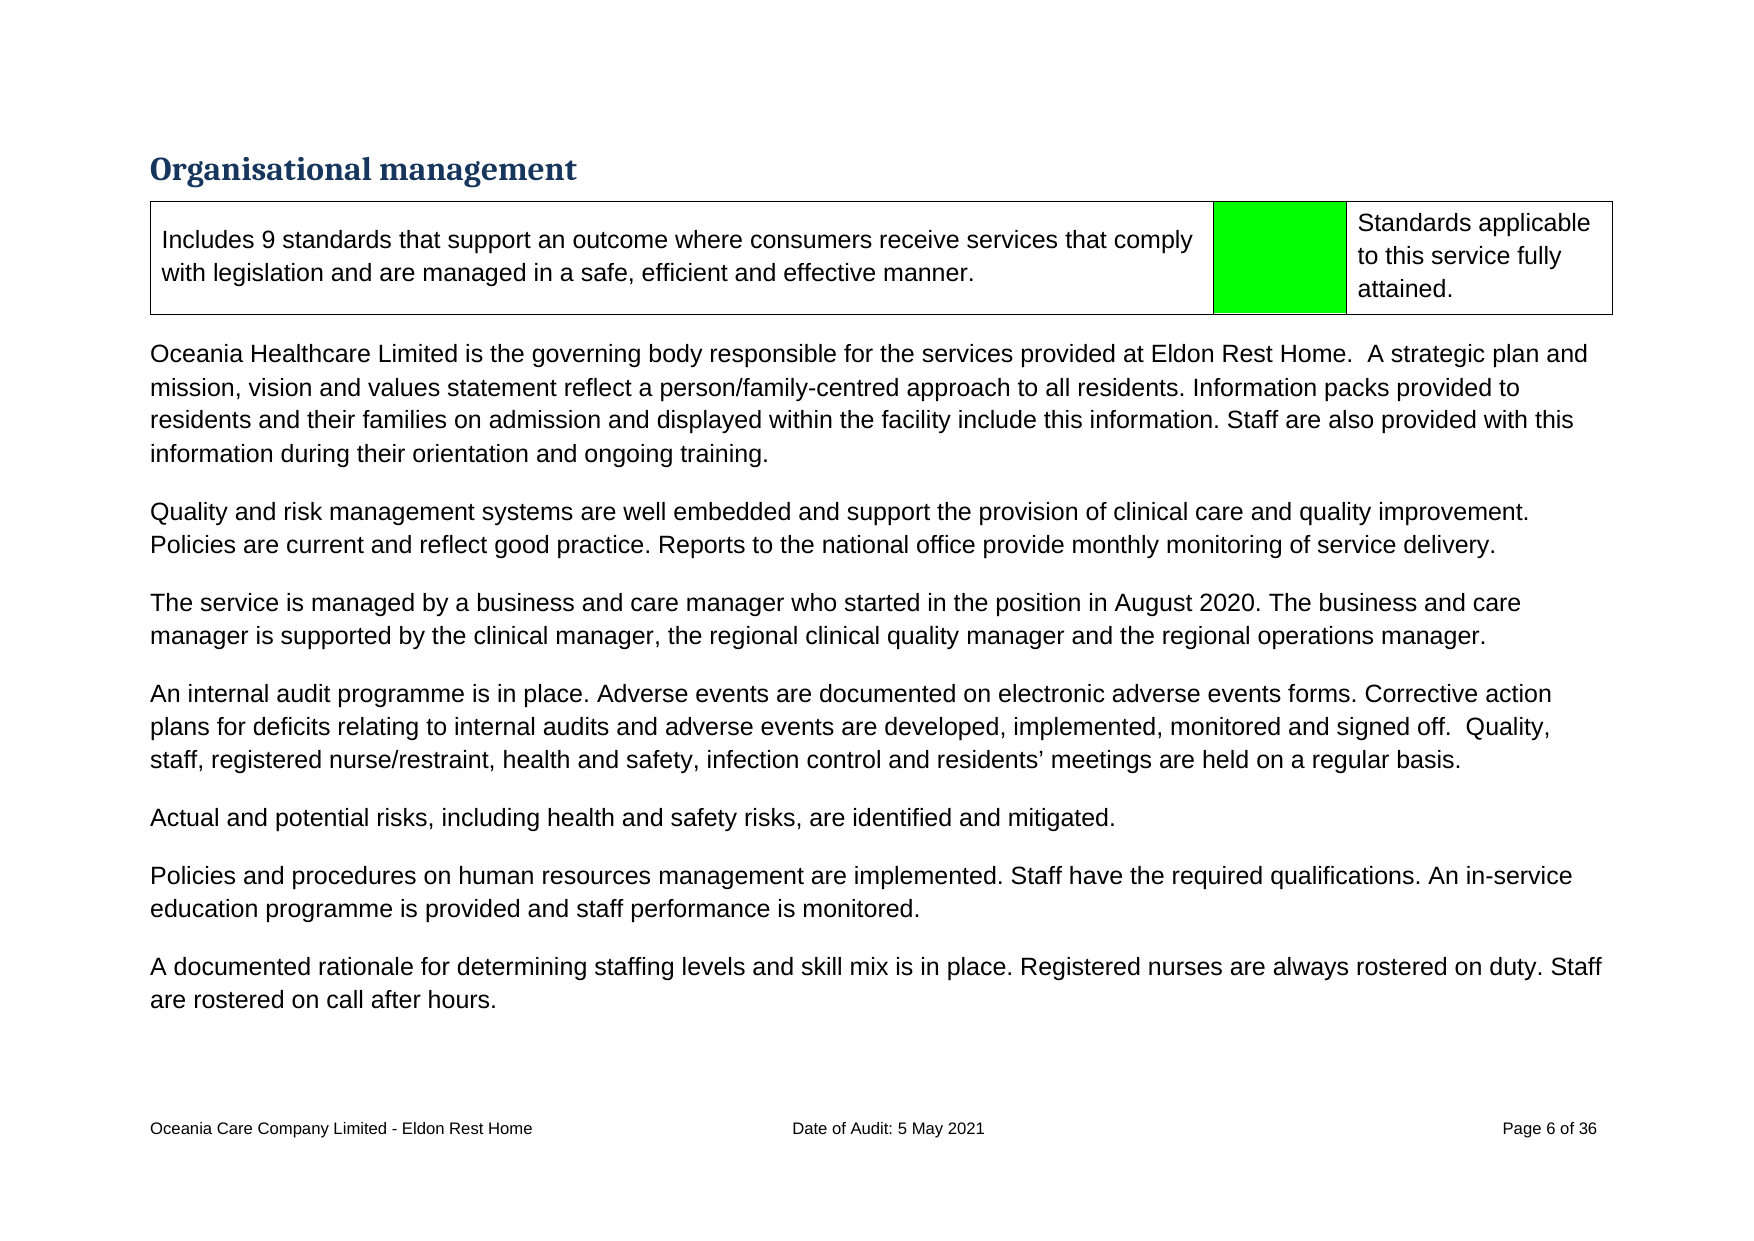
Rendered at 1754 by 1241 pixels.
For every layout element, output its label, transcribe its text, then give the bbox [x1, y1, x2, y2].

text Quality and risk management systems are well embedded and support the provision of clinical care and quality improvement. Policies are current and reflect good practice. Reports to the national office provide monthly monitoring of service delivery. [150, 497, 1604, 558]
text The service is managed by a business and care manager who started in the position in August 2020. The business and care manager is supported by the clinical manager, the regional clinical quality manager and the regional operations manager. [150, 588, 1604, 649]
text An internal audit programme is in place. Adverse events are documented on electronic adverse events forms. Corrective action plans for deficits relating to internal audits and adverse events are developed, implemented, monitored and signed off. Quality, staff, registered nurse/restraint, health and safety, infection control and residents’ meetings are held on a regular basis. [150, 679, 1604, 773]
text Actual and potential risks, including health and safety risks, are identified and mitigated. [150, 803, 1604, 831]
subtitle Organisational management [150, 150, 1604, 188]
table_header Standards applicable to this service fully attained. [1347, 202, 1612, 313]
text A documented rationale for determining staffing levels and skill mix is in place. Registered nurses are always rostered on duty. Staff are rostered on call after hours. [150, 952, 1604, 1013]
table_header Includes 9 standards that support an outcome where consumers receive services that comply with legislation and are managed in a safe, efficient and effective manner. [151, 202, 1213, 313]
table_header [1214, 202, 1346, 313]
text Oceania Healthcare Limited is the governing body responsible for the services provided at Eldon Rest Home. A strategic plan and mission, vision and values statement reflect a person/family-centred approach to all residents. Information packs provided to residents and their families on admission and displayed within the facility include this information. Staff are also provided with this information during their orientation and ongoing training. [150, 339, 1604, 467]
text Policies and procedures on human resources management are implemented. Staff have the required qualifications. An in-service education programme is provided and staff performance is monitored. [150, 861, 1604, 922]
